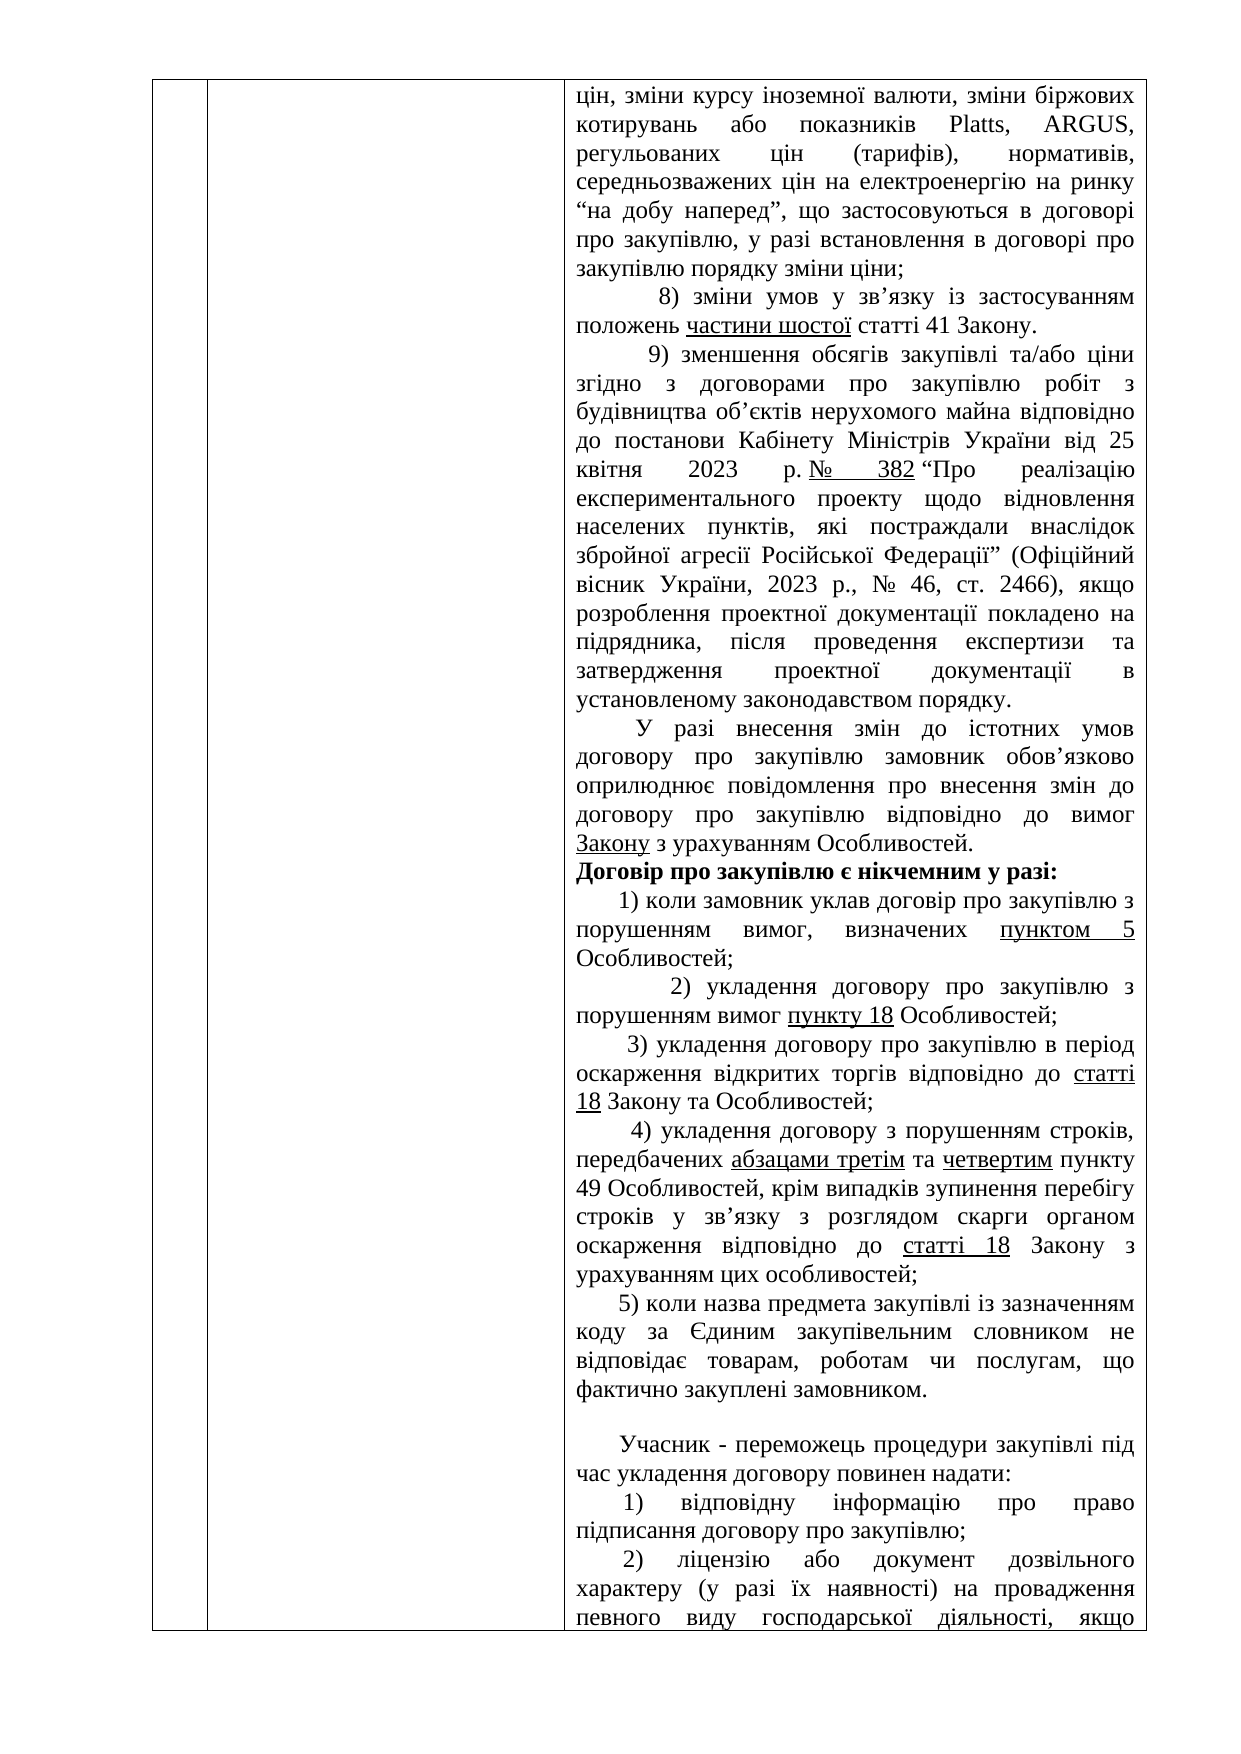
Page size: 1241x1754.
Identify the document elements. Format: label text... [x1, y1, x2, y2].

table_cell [565, 80, 1146, 1630]
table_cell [208, 80, 564, 1630]
table_cell 4 [153, 80, 207, 1630]
